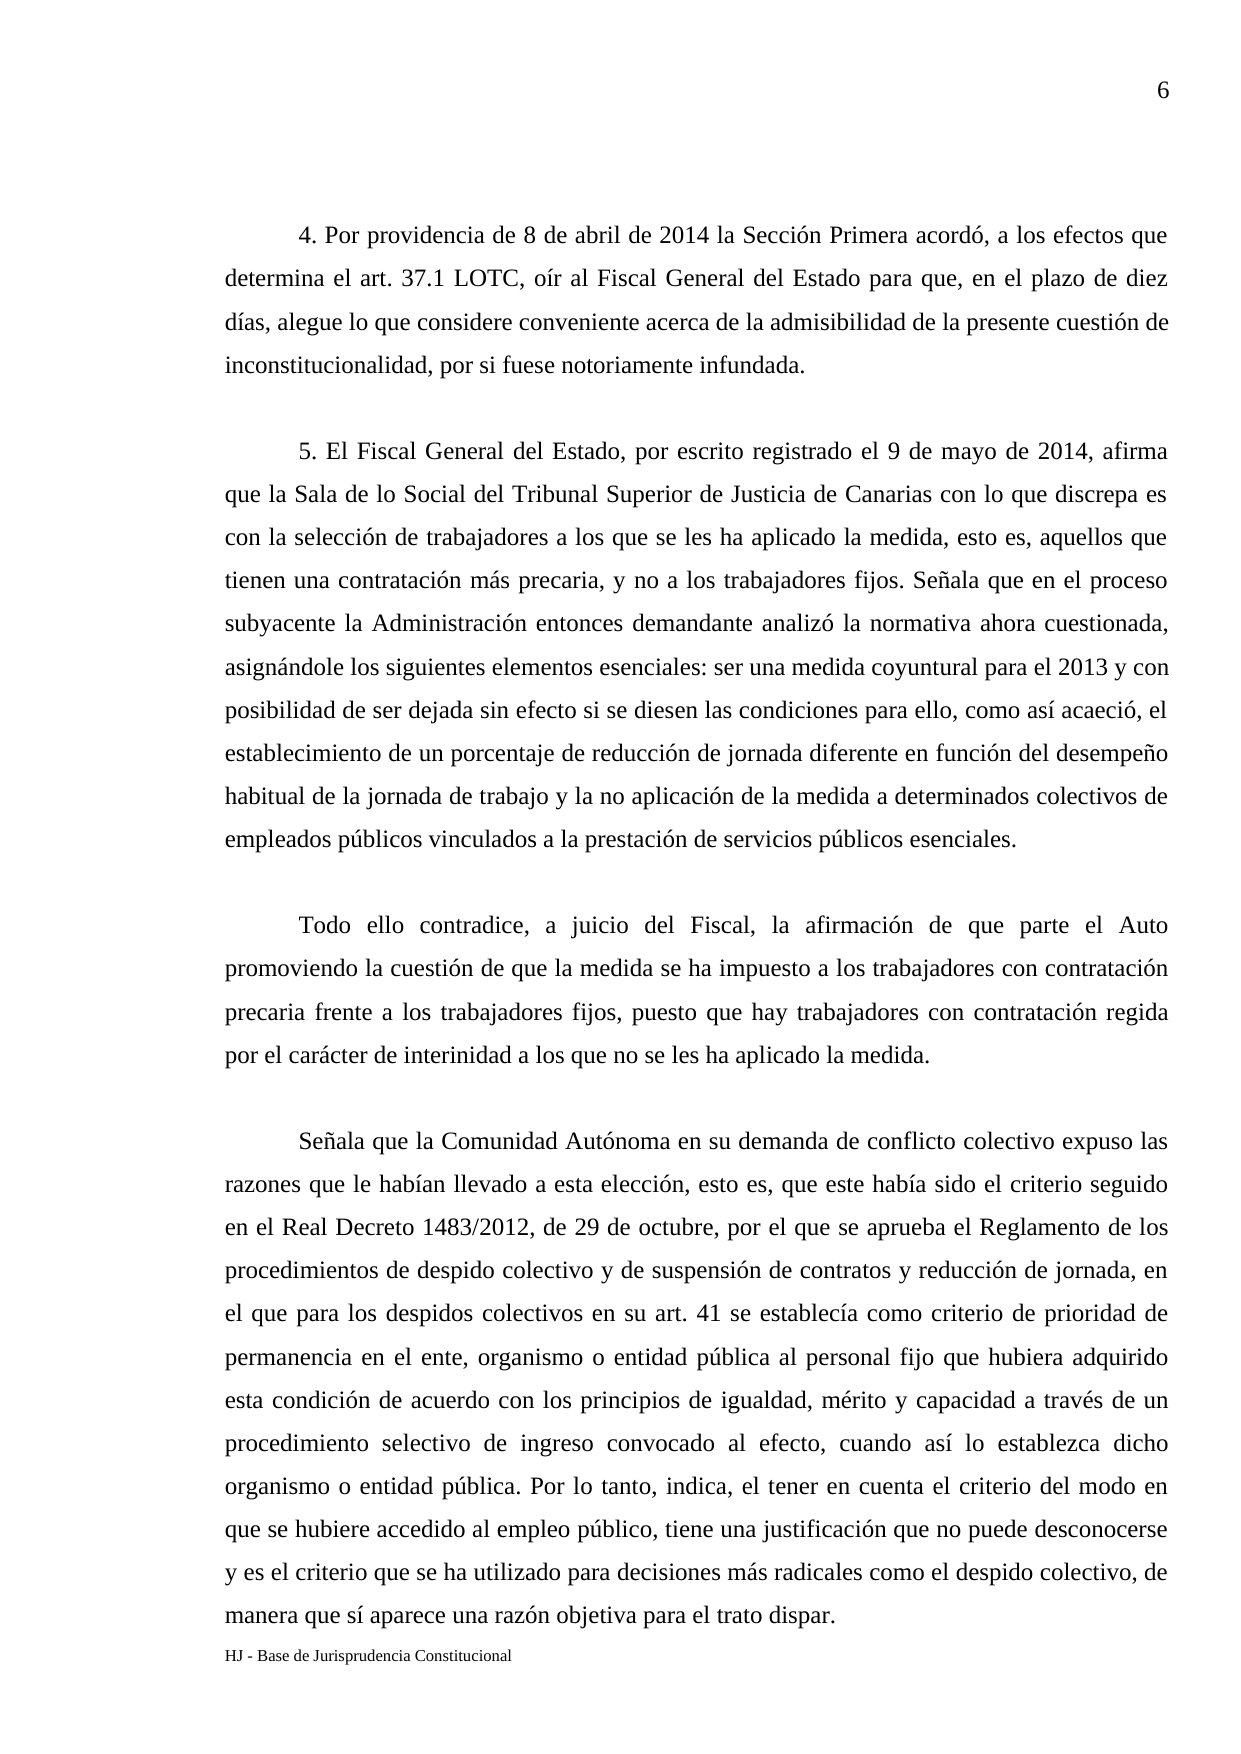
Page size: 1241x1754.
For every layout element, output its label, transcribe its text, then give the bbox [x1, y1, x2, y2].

text 4. Por providencia de 8 de abril de 2014 la Sección Primera acordó, a los efectos que determina el art. 37.1 LOTC, oír al Fiscal General del Estado para que, en el plazo de diez días, alegue lo que considere conveniente acerca de la admisibilidad de la presente cuestión de inconstitucionalidad, por si fuese notoriamente infundada. [224, 220, 1169, 378]
text 5. El Fiscal General del Estado, por escrito registrado el 9 de mayo de 2014, afirma que la Sala de lo Social del Tribunal Superior de Justicia de Canarias con lo que discrepa es con la selección de trabajadores a los que se les ha aplicado la medida, esto es, aquellos que tienen una contratación más precaria, y no a los trabajadores fijos. Señala que en el proceso subyacente la Administración entonces demandante analizó la normativa ahora cuestionada, asignándole los siguientes elementos esenciales: ser una medida coyuntural para el 2013 y con posibilidad de ser dejada sin efecto si se diesen las condiciones para ello, como así acaeció, el establecimiento de un porcentaje de reducción de jornada diferente en función del desempeño habitual de la jornada de trabajo y la no aplicación de la medida a determinados colectivos de empleados públicos vinculados a la prestación de servicios públicos esenciales. [224, 436, 1169, 853]
text Todo ello contradice, a juicio del Fiscal, la afirmación de que parte el Auto promoviendo la cuestión de que la medida se ha impuesto a los trabajadores con contratación precaria frente a los trabajadores fijos, puesto que hay trabajadores con contratación regida por el carácter de interinidad a los que no se les ha aplicado la medida. [224, 910, 1169, 1068]
text Señala que la Comunidad Autónoma en su demanda de conflicto colectivo expuso las razones que le habían llevado a esta elección, esto es, que este había sido el criterio seguido en el Real Decreto 1483/2012, de 29 de octubre, por el que se aprueba el Reglamento de los procedimientos de despido colectivo y de suspensión de contratos y reducción de jornada, en el que para los despidos colectivos en su art. 41 se establecía como criterio de prioridad de permanencia en el ente, organismo o entidad pública al personal fijo que hubiera adquirido esta condición de acuerdo con los principios de igualdad, mérito y capacidad a través de un procedimiento selectivo de ingreso convocado al efecto, cuando así lo establezca dicho organismo o entidad pública. Por lo tanto, indica, el tener en cuenta el criterio del modo en que se hubiere accedido al empleo público, tiene una justificación que no puede desconocerse y es el criterio que se ha utilizado para decisiones más radicales como el despido colectivo, de manera que sí aparece una razón objetiva para el trato dispar. [224, 1126, 1169, 1629]
